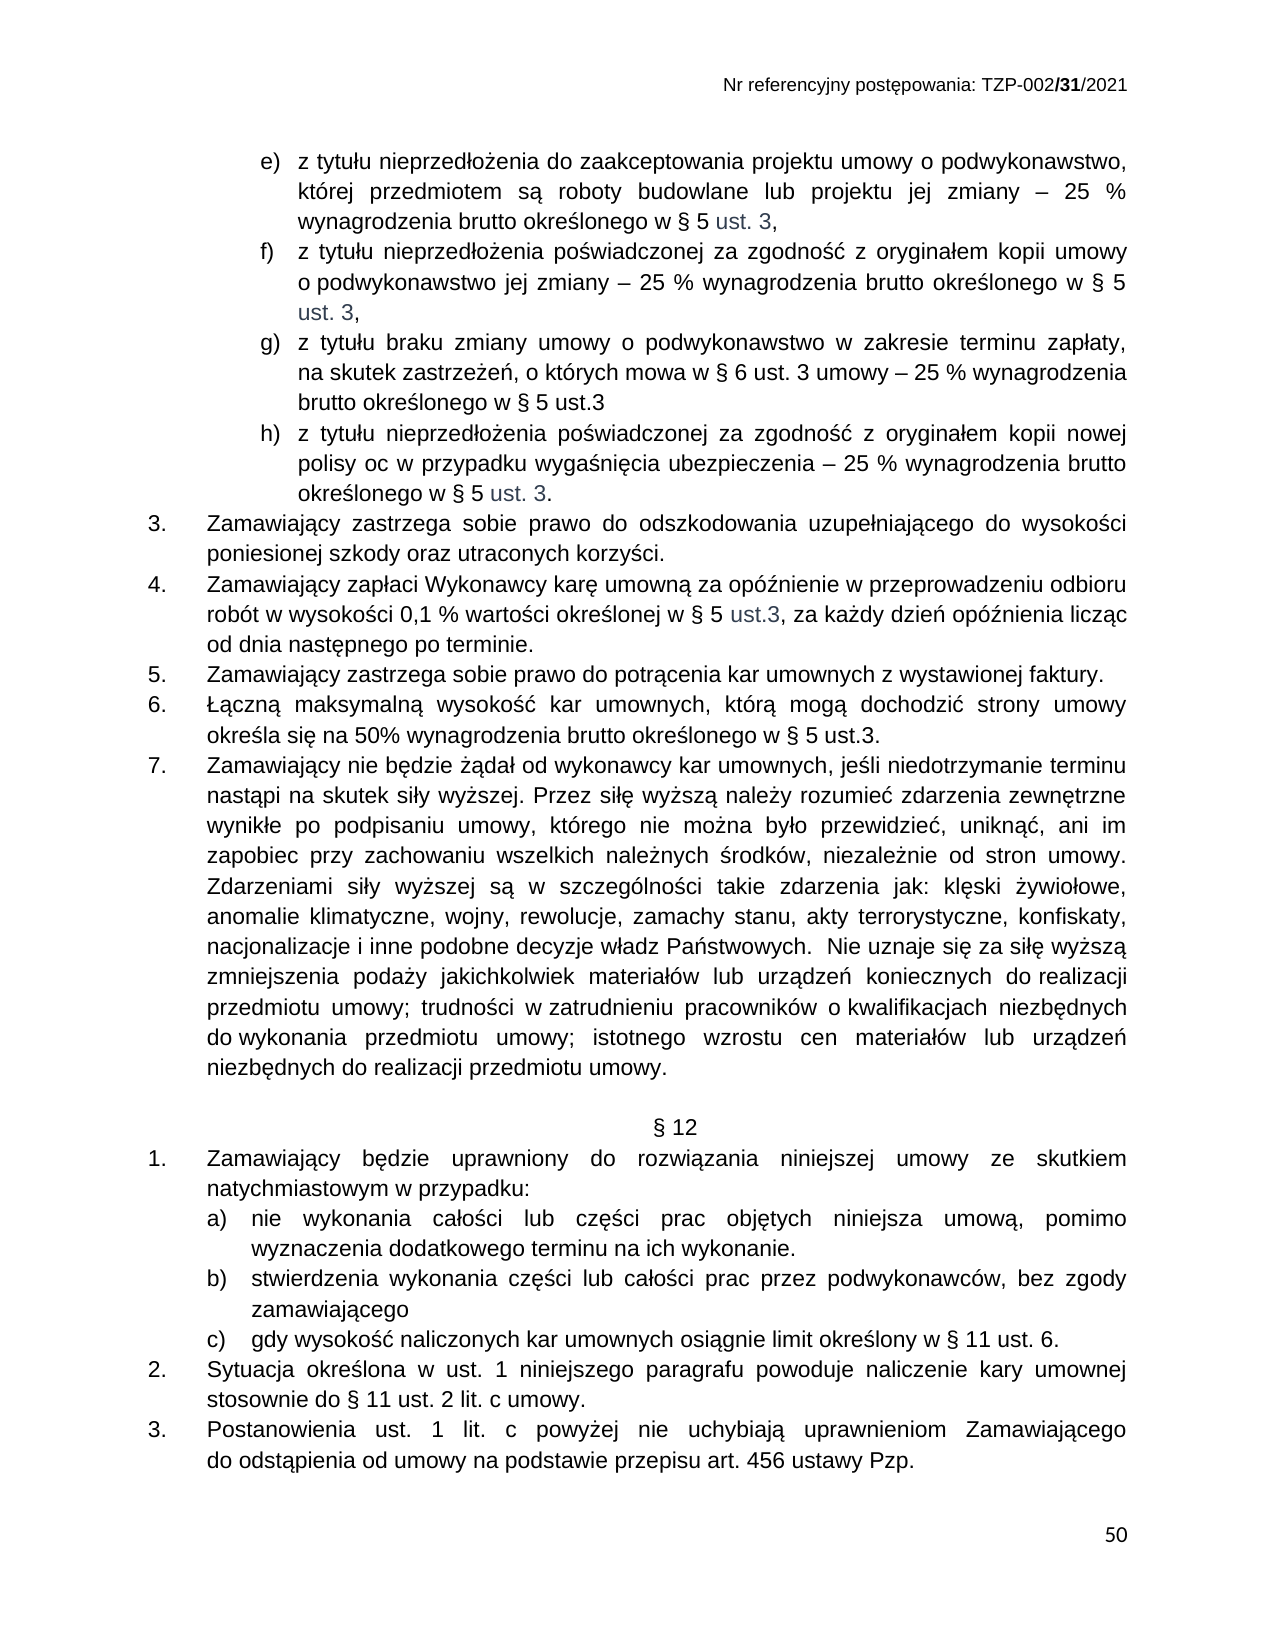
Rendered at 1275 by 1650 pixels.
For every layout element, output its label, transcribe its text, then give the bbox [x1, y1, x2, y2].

list stwierdzenia wykonania części lub całości prac przez podwykonawców, bez zgody zamawiającego [207, 1265, 1127, 1322]
list gdy wysokość naliczonych kar umownych osiągnie limit określony w § 11 ust. 6. [207, 1326, 1127, 1352]
list § 12 [223, 1114, 1127, 1141]
list nie wykonania całości lub części prac objętych niniejsza umową, pomimo wyznaczenia dodatkowego terminu na ich wykonanie. [207, 1205, 1127, 1261]
list Zamawiający zastrzega sobie prawo do potrącenia kar umownych z wystawionej faktury. [148, 661, 1127, 687]
list z tytułu nieprzedłożenia poświadczonej za zgodność z oryginałem kopii umowy o podwykonawstwo jej zmiany – 25 % wynagrodzenia brutto określonego w § 5 ust. 3, [260, 238, 1127, 325]
list z tytułu nieprzedłożenia poświadczonej za zgodność z oryginałem kopii nowej polisy oc w przypadku wygaśnięcia ubezpieczenia – 25 % wynagrodzenia brutto określonego w § 5 ust. 3. [260, 419, 1127, 506]
list z tytułu nieprzedłożenia do zaakceptowania projektu umowy o podwykonawstwo, której przedmiotem są roboty budowlane lub projektu jej zmiany – 25 % wynagrodzenia brutto określonego w § 5 ust. 3, [260, 148, 1127, 234]
list Postanowienia ust. 1 lit. c powyżej nie uchybiają uprawnieniom Zamawiającego do odstąpienia od umowy na podstawie przepisu art. 456 ustawy Pzp. [148, 1416, 1127, 1473]
list Zamawiający zapłaci Wykonawcy karę umowną za opóźnienie w przeprowadzeniu odbioru robót w wysokości 0,1 % wartości określonej w § 5 ust.3, za każdy dzień opóźnienia licząc od dnia następnego po terminie. [148, 571, 1127, 657]
list Zamawiający nie będzie żądał od wykonawcy kar umownych, jeśli niedotrzymanie terminu nastąpi na skutek siły wyższej. Przez siłę wyższą należy rozumieć zdarzenia zewnętrzne wynikłe po podpisaniu umowy, którego nie można było przewidzieć, uniknąć, ani im zapobiec przy zachowaniu wszelkich należnych środków, niezależnie od stron umowy. Zdarzeniami siły wyższej są w szczególności takie zdarzenia jak: klęski żywiołowe, anomalie klimatyczne, wojny, rewolucje, zamachy stanu, akty terrorystyczne, konfiskaty, nacjonalizacje i inne podobne decyzje władz Państwowych. Nie uznaje się za siłę wyższą zmniejszenia podaży jakichkolwiek materiałów lub urządzeń koniecznych do realizacji przedmiotu umowy; trudności w zatrudnieniu pracowników o kwalifikacjach niezbędnych do wykonania przedmiotu umowy; istotnego wzrostu cen materiałów lub urządzeń niezbędnych do realizacji przedmiotu umowy. [148, 752, 1127, 1080]
list z tytułu braku zmiany umowy o podwykonawstwo w zakresie terminu zapłaty, na skutek zastrzeżeń, o których mowa w § 6 ust. 3 umowy – 25 % wynagrodzenia brutto określonego w § 5 ust.3 [260, 329, 1127, 416]
list Łączną maksymalną wysokość kar umownych, którą mogą dochodzić strony umowy określa się na 50% wynagrodzenia brutto określonego w § 5 ust.3. [148, 691, 1127, 748]
list Zamawiający będzie uprawniony do rozwiązania niniejszej umowy ze skutkiem natychmiastowym w przypadku: [148, 1144, 1127, 1201]
list Sytuacja określona w ust. 1 niniejszego paragrafu powoduje naliczenie kary umownej stosownie do § 11 ust. 2 lit. c umowy. [148, 1356, 1127, 1412]
list Zamawiający zastrzega sobie prawo do odszkodowania uzupełniającego do wysokości poniesionej szkody oraz utraconych korzyści. [148, 510, 1127, 567]
